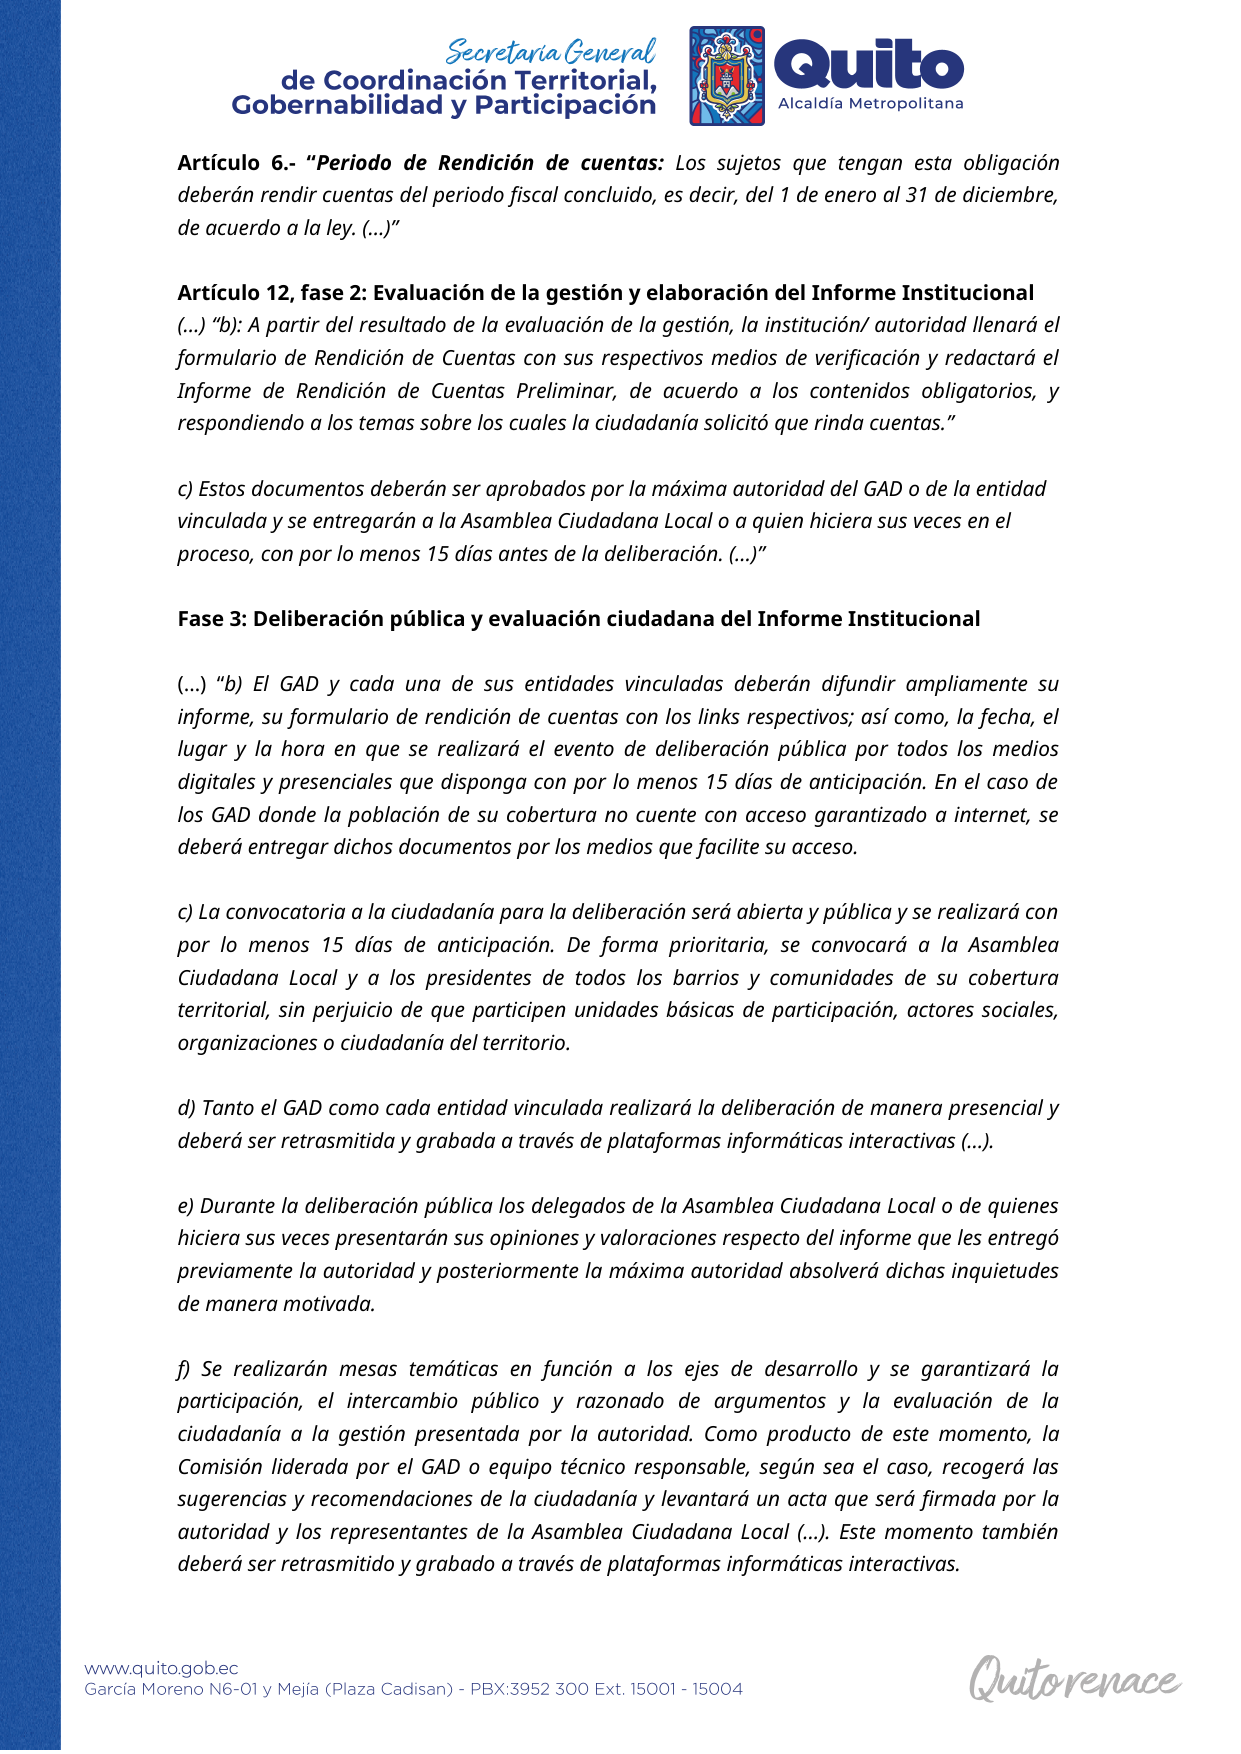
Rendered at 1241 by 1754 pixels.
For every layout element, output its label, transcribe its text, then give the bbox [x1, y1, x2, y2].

text Fase 3: Deliberación pública y evaluación ciudadana del Informe Institucional [177, 604, 1063, 632]
text (…) “b): A partir del resultado de la evaluación de la gestión, la institución/ autoridad llenará el formulario de Rendición de Cuentas con sus respectivos medios de verificación y redactará el Informe de Rendición de Cuentas Preliminar, de acuerdo a los contenidos obligatorios, y respondiendo a los temas sobre los cuales la ciudadanía solicitó que rinda cuentas.” [177, 311, 1063, 437]
text Artículo 12, fase 2: Evaluación de la gestión y elaboración del Informe Institucional [177, 278, 1063, 306]
text Artículo 6.- “Periodo de Rendición de cuentas: Los sujetos que tengan esta obligación deberán rendir cuentas del periodo fiscal concluido, es decir, del 1 de enero al 31 de diciembre, de acuerdo a la ley. (…)” [177, 148, 1063, 241]
text c) La convocatoria a la ciudadanía para la deliberación será abierta y pública y se realizará con por lo menos 15 días de anticipación. De forma prioritaria, se convocará a la Asamblea Ciudadana Local y a los presidentes de todos los barrios y comunidades de su cobertura territorial, sin perjuicio de que participen unidades básicas de participación, actores sociales, organizaciones o ciudadanía del territorio. [177, 897, 1063, 1056]
text f) Se realizarán mesas temáticas en función a los ejes de desarrollo y se garantizará la participación, el intercambio público y razonado de argumentos y la evaluación de la ciudadanía a la gestión presentada por la autoridad. Como producto de este momento, la Comisión liderada por el GAD o equipo técnico responsable, según sea el caso, recogerá las sugerencias y recomendaciones de la ciudadanía y levantará un acta que será firmada por la autoridad y los representantes de la Asamblea Ciudadana Local (…). Este momento también deberá ser retrasmitido y grabado a través de plataformas informáticas interactivas. [177, 1354, 1063, 1578]
text d) Tanto el GAD como cada entidad vinculada realizará la deliberación de manera presencial y deberá ser retrasmitida y grabada a través de plataformas informáticas interactivas (…). [177, 1093, 1063, 1154]
text e) Durante la deliberación pública los delegados de la Asamblea Ciudadana Local o de quienes hiciera sus veces presentarán sus opiniones y valoraciones respecto del informe que les entregó previamente la autoridad y posteriormente la máxima autoridad absolverá dichas inquietudes de manera motivada. [177, 1191, 1063, 1317]
text (…) “b) El GAD y cada una de sus entidades vinculadas deberán difundir ampliamente su informe, su formulario de rendición de cuentas con los links respectivos; así como, la fecha, el lugar y la hora en que se realizará el evento de deliberación pública por todos los medios digitales y presenciales que disponga con por lo menos 15 días de anticipación. En el caso de los GAD donde la población de su cobertura no cuente con acceso garantizado a internet, se deberá entregar dichos documentos por los medios que facilite su acceso. [177, 669, 1063, 861]
picture [0, 0, 1237, 1750]
text c) Estos documentos deberán ser aprobados por la máxima autoridad del GAD o de la entidad vinculada y se entregarán a la Asamblea Ciudadana Local o a quien hiciera sus veces en el proceso, con por lo menos 15 días antes de la deliberación. (…)” [177, 474, 1063, 567]
